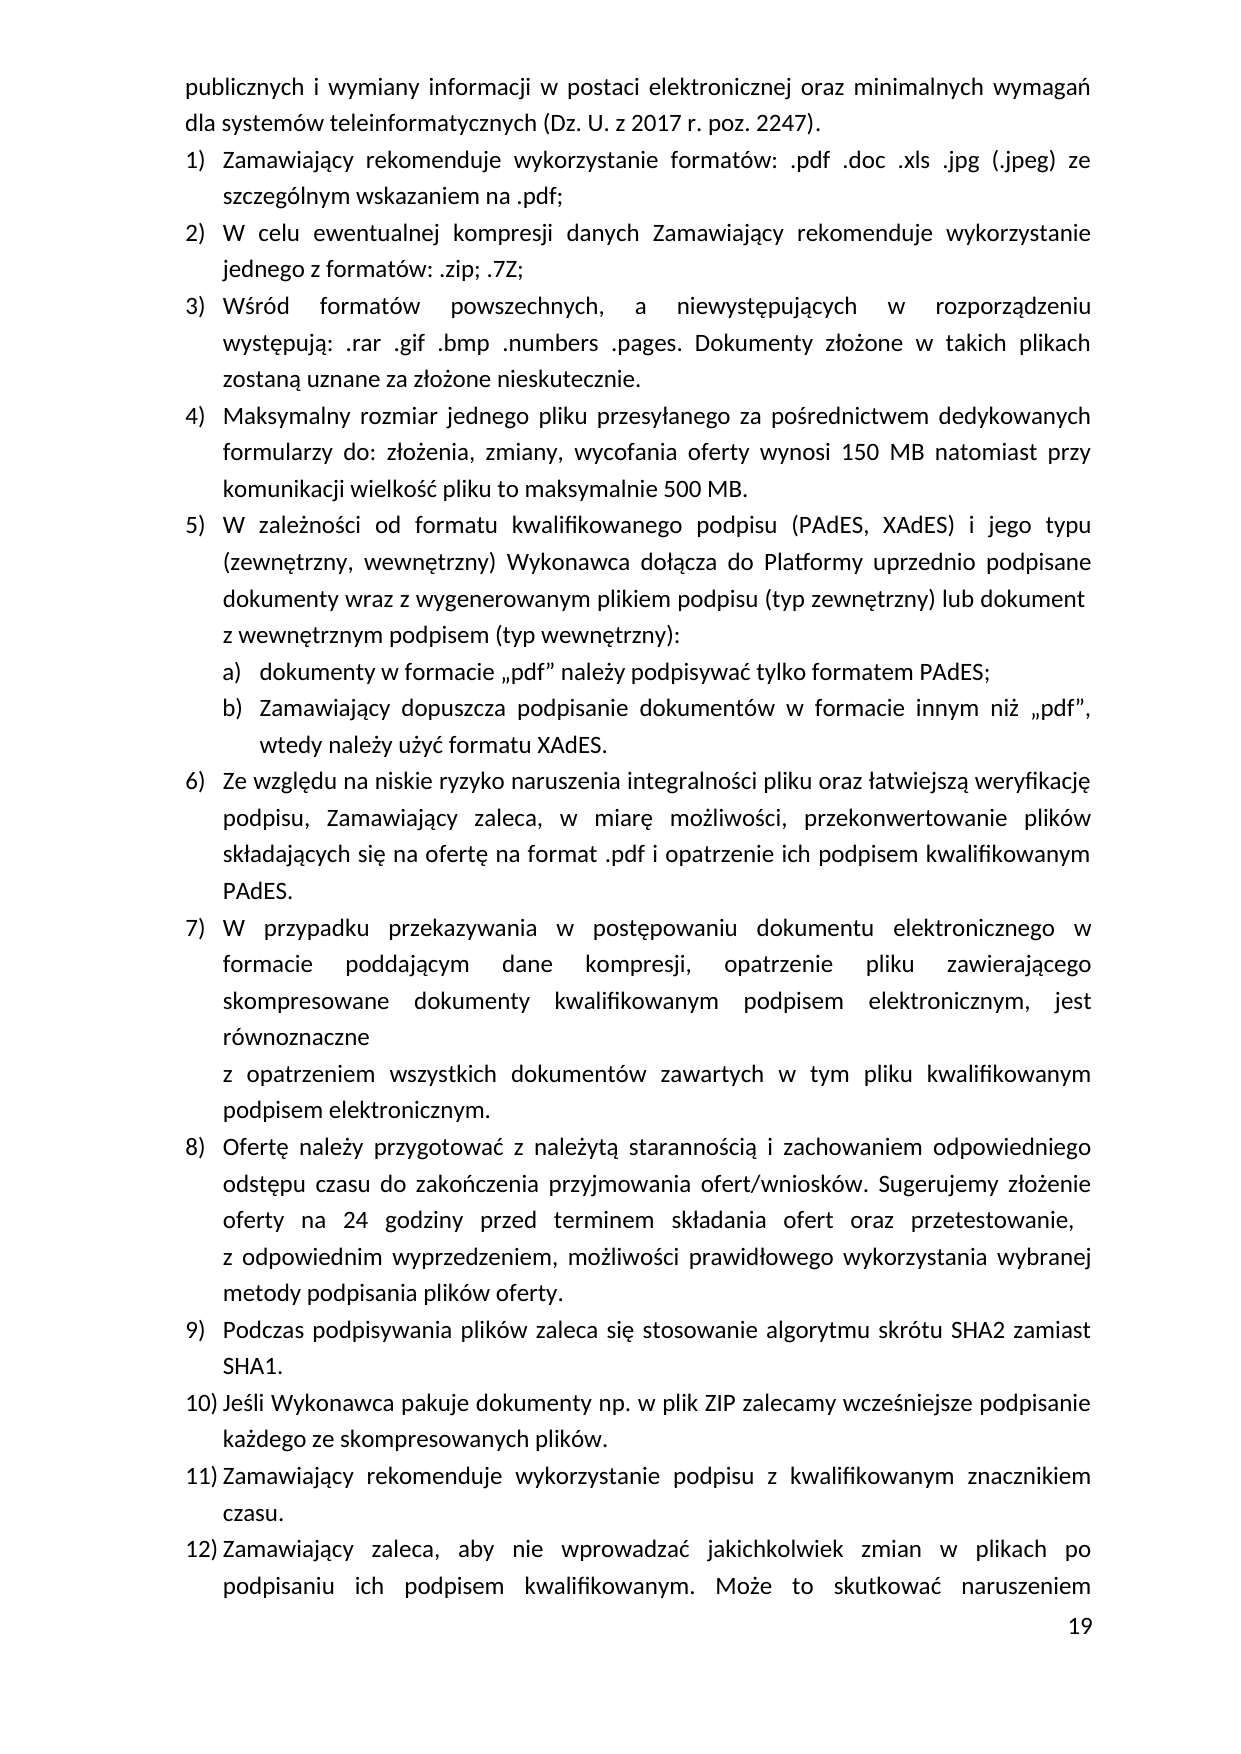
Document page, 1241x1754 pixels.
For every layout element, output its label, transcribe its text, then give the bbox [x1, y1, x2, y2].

list Podczas podpisywania plików zaleca się stosowanie algorytmu skrótu SHA2 zamiast SHA1. [185, 1314, 1092, 1381]
list Zamawiający dopuszcza podpisanie dokumentów w formacie innym niż „pdf”, wtedy należy użyć formatu XAdES. [222, 692, 1092, 759]
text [185, 101, 1092, 138]
list W celu ewentualnej kompresji danych Zamawiający rekomenduje wykorzystanie jednego z formatów: .zip; .7Z; [185, 217, 1092, 284]
list Jeśli Wykonawca pakuje dokumenty np. w plik ZIP zalecamy wcześniejsze podpisanie każdego ze skompresowanych plików. [185, 1387, 1092, 1454]
list Maksymalny rozmiar jednego pliku przesyłanego za pośrednictwem dedykowanych formularzy do: złożenia, zmiany, wycofania oferty wynosi 150 MB natomiast przy komunikacji wielkość pliku to maksymalnie 500 MB. [185, 400, 1092, 503]
list Ofertę należy przygotować z należytą starannością i zachowaniem odpowiedniego odstępu czasu do zakończenia przyjmowania ofert/wniosków. Sugerujemy złożenie oferty na 24 godziny przed terminem składania ofert oraz przetestowanie, z odpowiednim wyprzedzeniem, możliwości prawidłowego wykorzystania wybranej metody podpisania plików oferty. [185, 1131, 1092, 1308]
list dokumenty w formacie „pdf” należy podpisywać tylko formatem PAdES; [222, 656, 1092, 686]
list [185, 1533, 1092, 1600]
list W zależności od formatu kwalifikowanego podpisu (PAdES, XAdES) i jego typu (zewnętrzny, wewnętrzny) Wykonawca dołącza do Platformy uprzednio podpisane dokumenty wraz z wygenerowanym plikiem podpisu (typ zewnętrzny) lub dokument z wewnętrznym podpisem (typ wewnętrzny): [185, 509, 1092, 650]
list Wśród formatów powszechnych, a niewystępujących w rozporządzeniu występują: .rar .gif .bmp .numbers .pages. Dokumenty złożone w takich plikach zostaną uznane za złożone nieskutecznie. [185, 290, 1092, 394]
list Ze względu na niskie ryzyko naruszenia integralności pliku oraz łatwiejszą weryfikację podpisu, Zamawiający zaleca, w miarę możliwości, przekonwertowanie plików składających się na ofertę na format .pdf i opatrzenie ich podpisem kwalifikowanym PAdES. [185, 766, 1092, 906]
list W przypadku przekazywania w postępowaniu dokumentu elektronicznego w formacie poddającym dane kompresji, opatrzenie pliku zawierającego skompresowane dokumenty kwalifikowanym podpisem elektronicznym, jest równoznaczne z opatrzeniem wszystkich dokumentów zawartych w tym pliku kwalifikowanym podpisem elektronicznym. [185, 912, 1092, 1125]
list Zamawiający rekomenduje wykorzystanie podpisu z kwalifikowanym znacznikiem czasu. [185, 1460, 1092, 1527]
list Zamawiający rekomenduje wykorzystanie formatów: .pdf .doc .xls .jpg (.jpeg) ze szczególnym wskazaniem na .pdf; [185, 144, 1092, 211]
